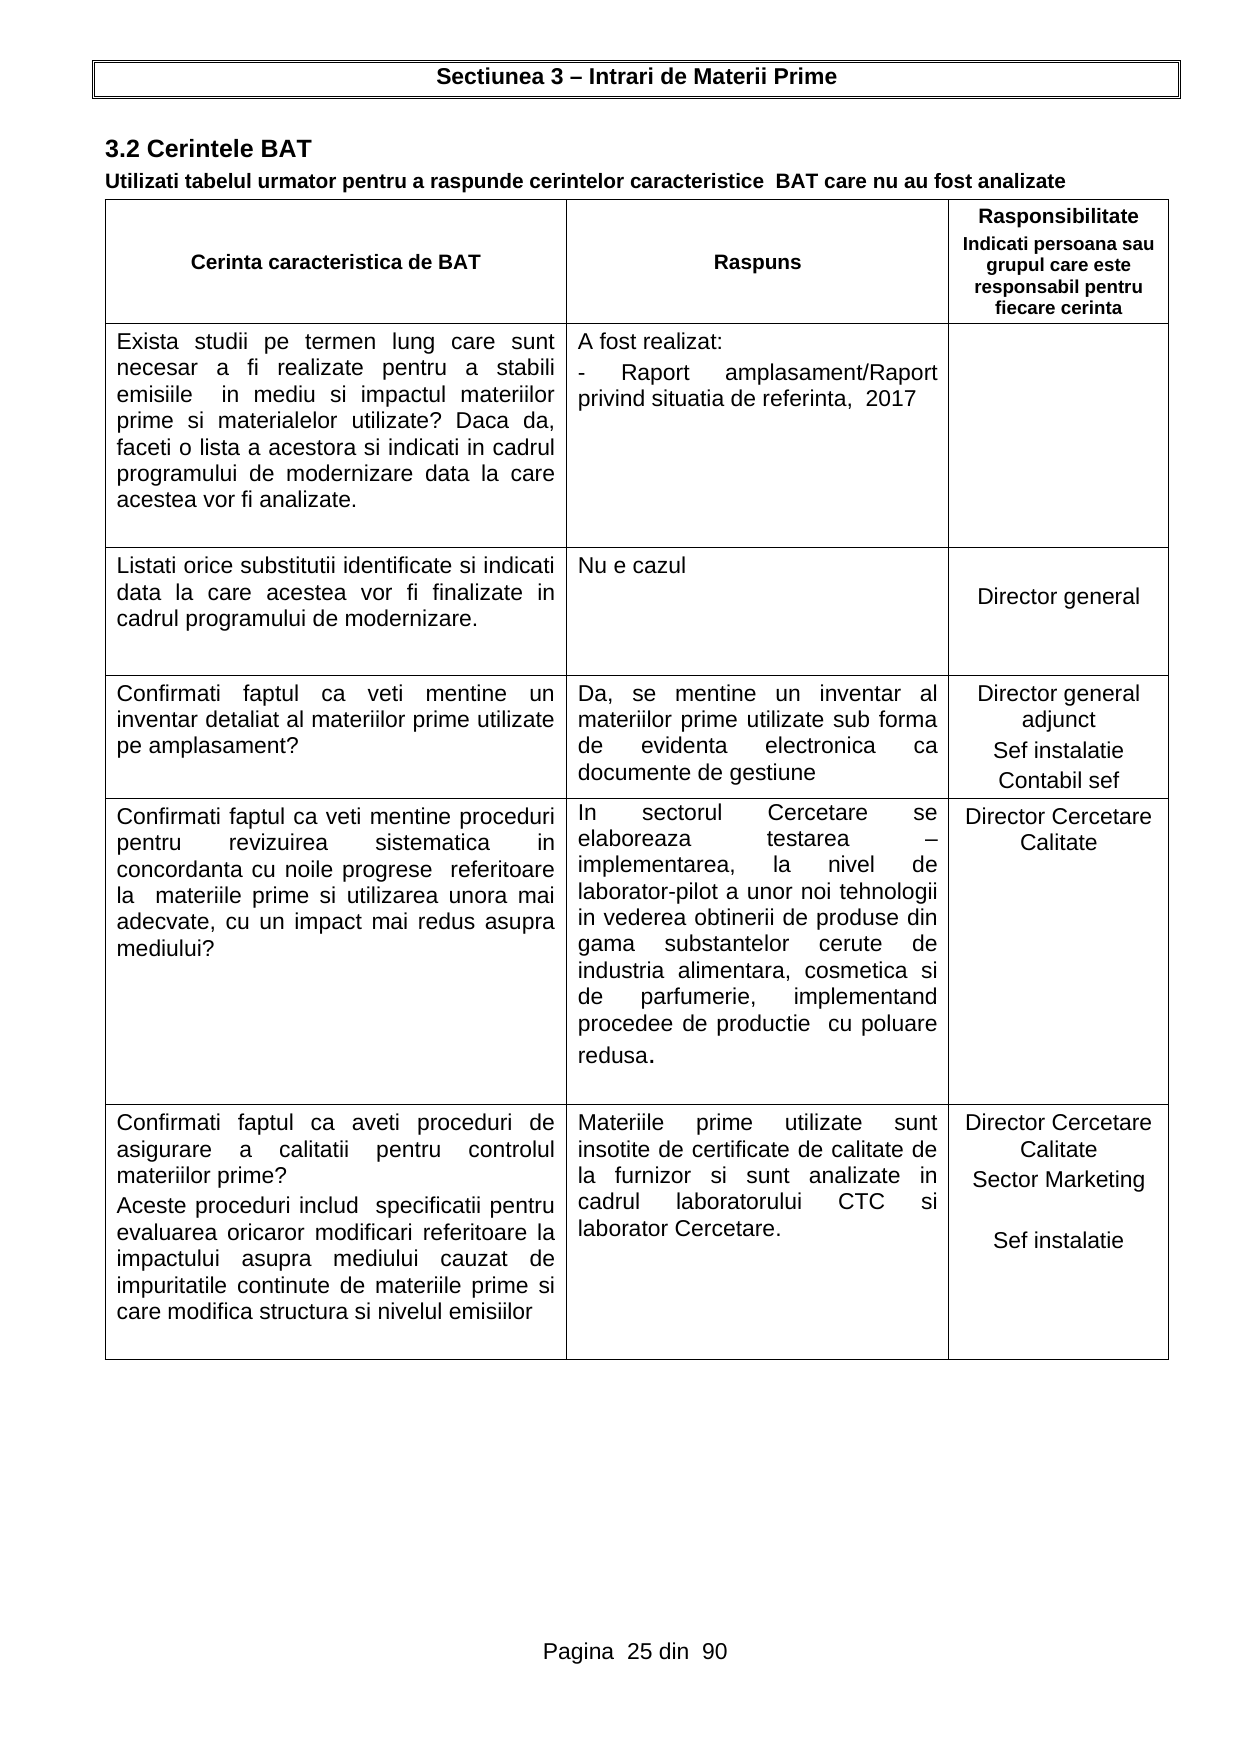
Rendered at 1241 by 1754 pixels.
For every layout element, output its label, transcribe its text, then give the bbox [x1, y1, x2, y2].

table_cell Da, se mentine un inventar al materiilor prime utilizate sub forma de evidenta electronica ca documente de gestiune [567, 676, 948, 798]
table_header Rasponsibilitate Indicati persoana sau grupul care este responsabil pentru fiecare cerinta [949, 200, 1168, 323]
text 3.2 Cerintele BAT [105, 134, 1165, 163]
table_cell Confirmati faptul ca aveti proceduri de asigurare a calitatii pentru controlul materiilor prime? Aceste proceduri includ specificatii pentru evaluarea oricaror modificari referitoare la impactului asupra mediului cauzat de impuritatile continute de materiile prime si care modifica structura si nivelul emisiilor [106, 1105, 566, 1359]
table_cell Confirmati faptul ca veti mentine un inventar detaliat al materiilor prime utilizate pe amplasament? [106, 676, 566, 798]
table_cell Materiile prime utilizate sunt insotite de certificate de calitate de la furnizor si sunt analizate in cadrul laboratorului CTC si laborator Cercetare. [567, 1105, 948, 1359]
table_cell Director general [949, 548, 1168, 674]
table_cell [949, 324, 1168, 547]
text Utilizati tabelul urmator pentru a raspunde cerintelor caracteristice BAT care nu au fost analizate [105, 169, 1165, 193]
table_cell Confirmati faptul ca veti mentine proceduri pentru revizuirea sistematica in concordanta cu noile progrese referitoare la materiile prime si utilizarea unora mai adecvate, cu un impact mai redus asupra mediului? [106, 799, 566, 1104]
table_cell Director general adjunct Sef instalatie Contabil sef [949, 676, 1168, 798]
table_cell Director Cercetare Calitate [949, 799, 1168, 1104]
table_header Cerinta caracteristica de BAT [106, 200, 566, 323]
table_header Sectiunea 3 – Intrari de Materii Prime [95, 63, 1178, 96]
table_header Raspuns [567, 200, 948, 323]
table_cell In sectorul Cercetare se elaboreaza testarea – implementarea, la nivel de laborator-pilot a unor noi tehnologii in vederea obtinerii de produse din gama substantelor cerute de industria alimentara, cosmetica si de parfumerie, implementand procedee de productie cu poluare redusa. [567, 799, 948, 1104]
table_cell Nu e cazul [567, 548, 948, 674]
table_cell Director Cercetare Calitate Sector Marketing Sef instalatie [949, 1105, 1168, 1359]
table_cell A fost realizat: - Raport amplasament/Raport privind situatia de referinta, 2017 [567, 324, 948, 547]
table_cell Listati orice substitutii identificate si indicati data la care acestea vor fi finalizate in cadrul programului de modernizare. [106, 548, 566, 674]
table_cell Exista studii pe termen lung care sunt necesar a fi realizate pentru a stabili emisiile in mediu si impactul materiilor prime si materialelor utilizate? Daca da, faceti o lista a acestora si indicati in cadrul programului de modernizare data la care acestea vor fi analizate. [106, 324, 566, 547]
